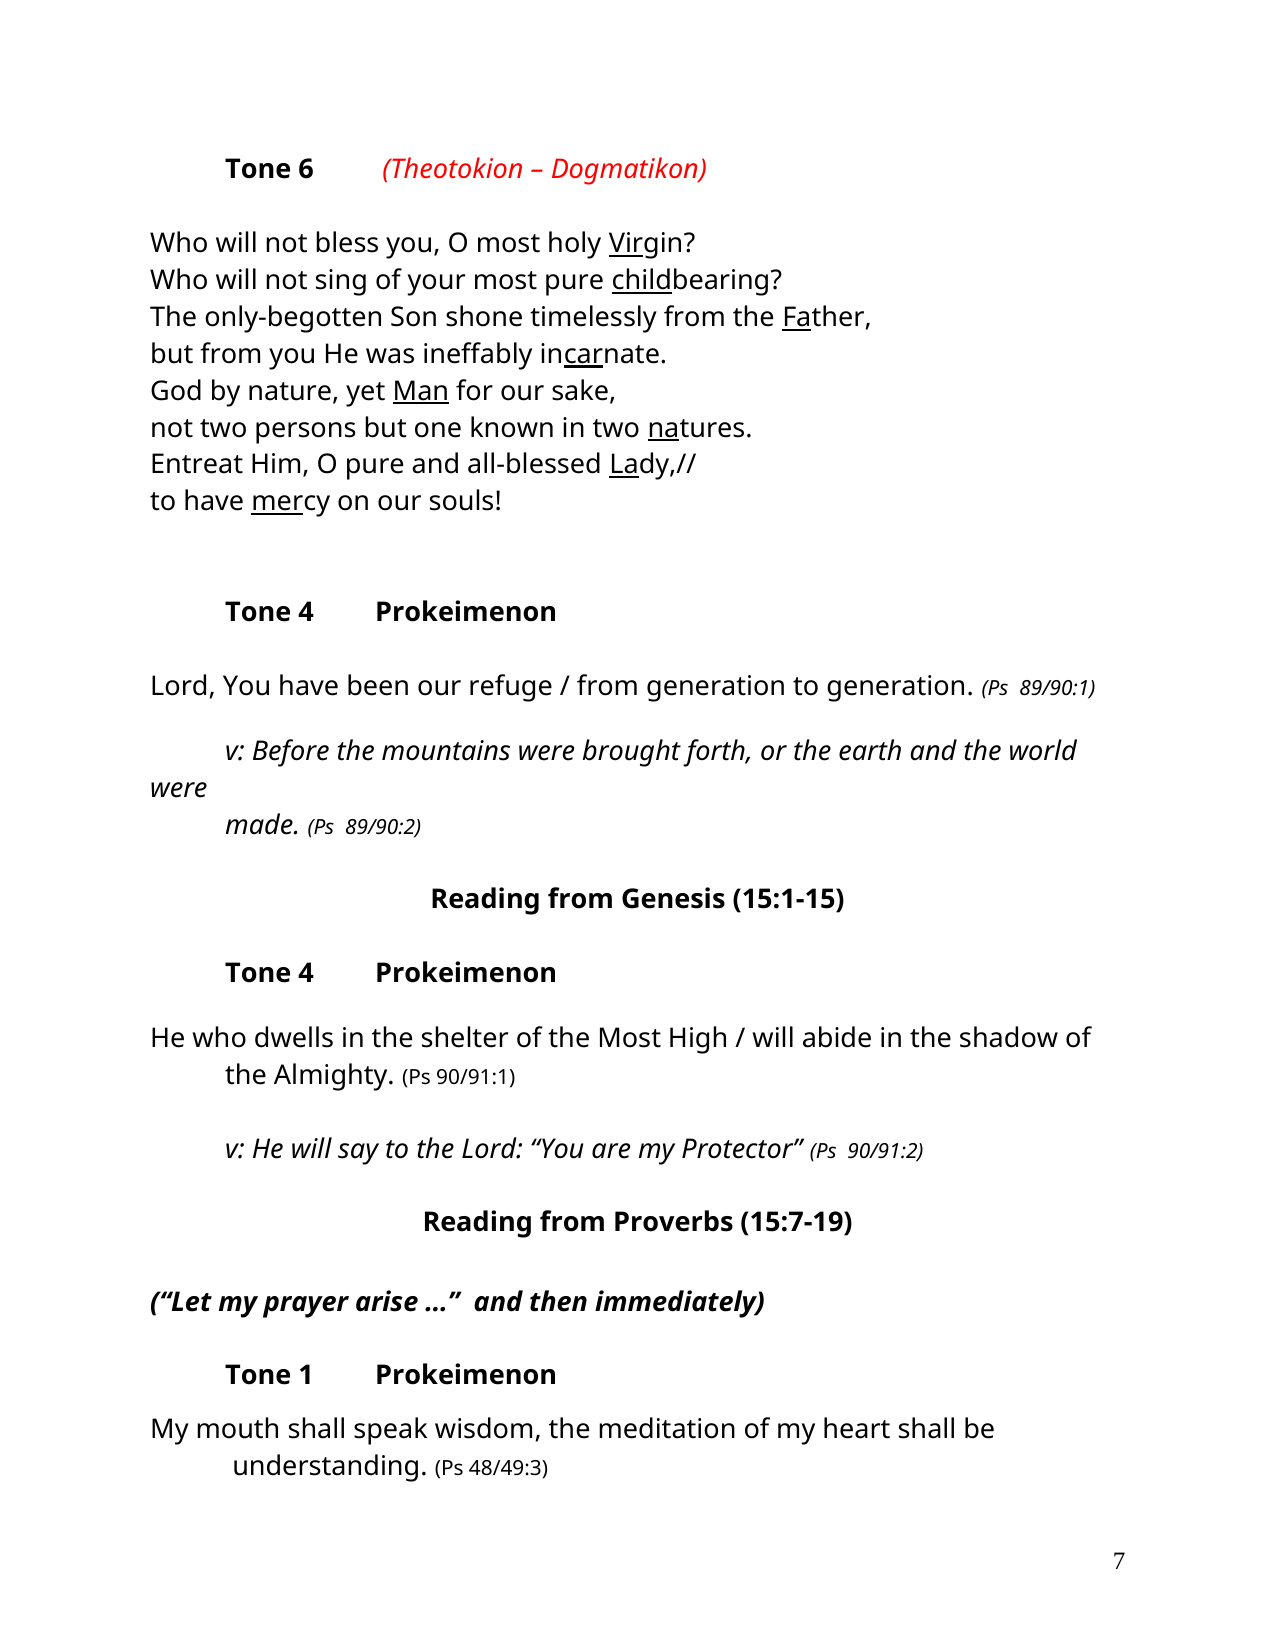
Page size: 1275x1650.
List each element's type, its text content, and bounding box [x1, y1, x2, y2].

text v: He will say to the Lord: “You are my Protector” (Ps 90/91:2) [150, 1129, 1125, 1166]
text Tone 1 Prokeimenon [150, 1356, 1125, 1393]
text Lord, You have been our refuge / from generation to generation. (Ps 89/90:1) [150, 666, 1125, 703]
text Tone 4 Prokeimenon [150, 953, 1125, 990]
text My mouth shall speak wisdom, the meditation of my heart shall be [150, 1410, 1125, 1447]
text Reading from Genesis (15:1-15) [150, 879, 1125, 916]
text Who will not sing of your most pure childbearing? [150, 261, 1125, 297]
text He who dwells in the shelter of the Most High / will abide in the shadow of the Almighty. (Ps 90/91:1) [150, 1018, 1125, 1092]
text Entreat Him, O pure and all-blessed Lady,// [150, 445, 1125, 482]
text but from you He was ineffably incarnate. [150, 334, 1125, 371]
text Reading from Proverbs (15:7-19) [150, 1203, 1125, 1240]
text (“Let my prayer arise …” and then immediately) [150, 1282, 1125, 1319]
text Tone 6 (Theotokion – Dogmatikon) [150, 150, 1125, 187]
text The only-begotten Son shone timelessly from the Father, [150, 297, 1125, 334]
text Who will not bless you, O most holy Virgin? [150, 224, 1125, 261]
text not two persons but one known in two natures. [150, 408, 1125, 445]
text v: Before the mountains were brought forth, or the earth and the world were [150, 732, 1125, 806]
text to have mercy on our souls! [150, 482, 1125, 519]
text Tone 4 Prokeimenon [150, 592, 1125, 629]
text made. (Ps 89/90:2) [150, 806, 1125, 842]
text God by nature, yet Man for our sake, [150, 371, 1125, 408]
text understanding. (Ps 48/49:3) [150, 1447, 1125, 1483]
